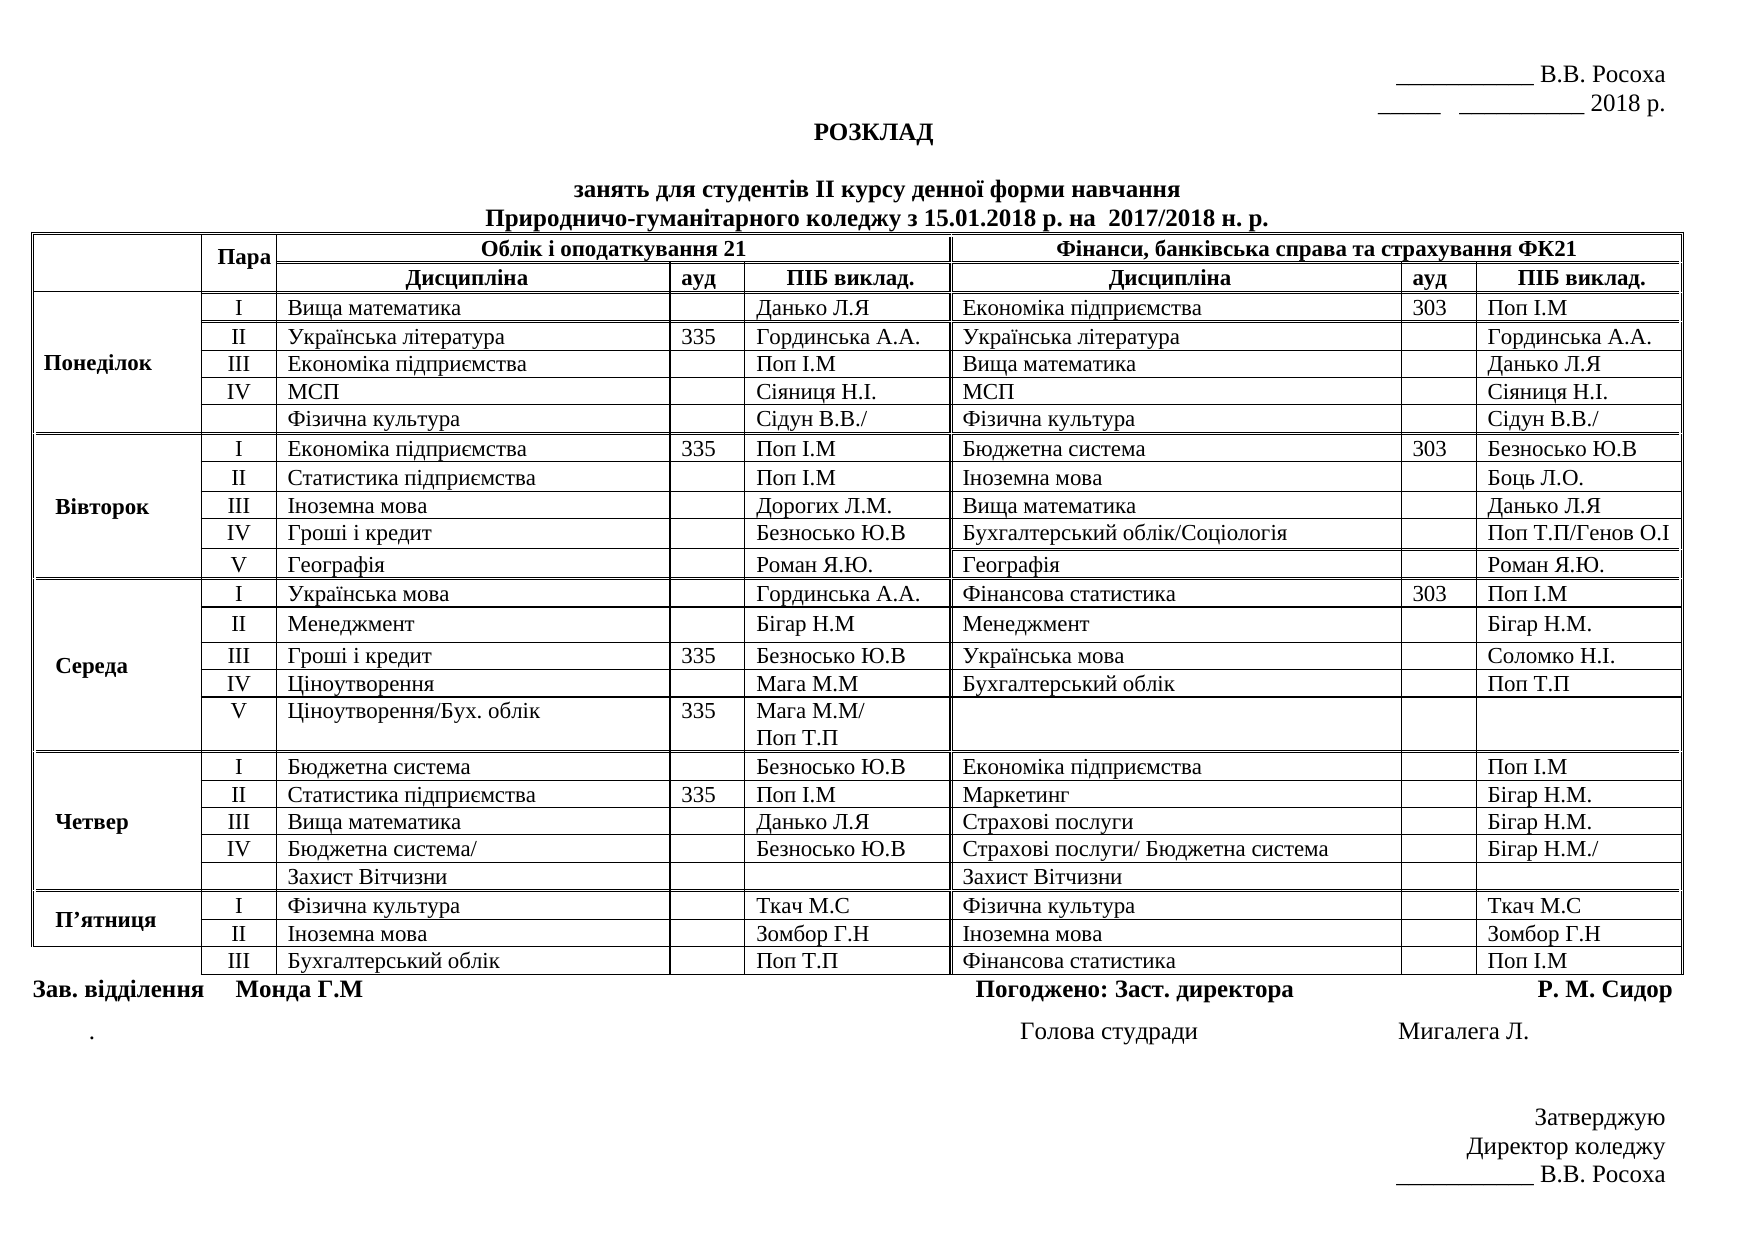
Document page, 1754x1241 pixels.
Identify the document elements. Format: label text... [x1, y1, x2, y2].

table_cell Дорогих Л.М. [745, 492, 949, 518]
table_cell [671, 519, 744, 547]
table_cell Іноземна мова [953, 920, 1401, 946]
table_cell Вища математика [277, 294, 669, 320]
table_cell 335 [671, 643, 744, 669]
table_cell Географія [953, 551, 1401, 577]
table_cell Данько Л.Я [1477, 351, 1681, 377]
table_cell V [202, 549, 276, 577]
table_cell 335 [671, 435, 744, 461]
table_cell Гординська А.А. [745, 580, 949, 606]
text . Голова студради Мигалега Л. [89, 1016, 1665, 1044]
table_cell 303 [1402, 580, 1476, 606]
table_cell Ціноутворення/Бух. облік [277, 698, 669, 750]
table_cell [671, 947, 744, 973]
table_cell Іноземна мова [277, 492, 669, 518]
table_cell Економіка підприємства [277, 351, 669, 377]
table_cell [1402, 351, 1476, 377]
table_cell [1402, 492, 1476, 518]
text Затверджую [89, 1102, 1665, 1131]
table_cell МСП [277, 378, 669, 404]
table_cell Роман Я.Ю. [1477, 548, 1681, 577]
table_cell Бігар Н.М. [1477, 608, 1681, 642]
table_cell [671, 608, 744, 642]
table_cell Поп І.М [745, 781, 949, 807]
table_cell ІV [202, 835, 276, 862]
table_cell Сідун В.В./ [745, 405, 949, 432]
table_cell 335 [671, 323, 744, 349]
text ___________ В.В. Росоха [89, 1159, 1665, 1188]
table_cell Вища математика [953, 351, 1401, 377]
table_cell [1402, 753, 1476, 779]
table_cell Дисципліна [953, 264, 1401, 291]
table_cell [1402, 551, 1476, 577]
table_cell Менеджмент [277, 608, 669, 642]
table_cell Українська література [277, 323, 669, 349]
table_cell [1402, 323, 1476, 349]
table_cell Іноземна мова [953, 462, 1401, 491]
table_cell Вівторок [34, 432, 201, 577]
table_cell Бюджетна система [277, 753, 669, 779]
table_cell ІІІ [202, 808, 276, 834]
table_cell Бюджетна система [953, 435, 1401, 461]
table_cell Сіяниця Н.І. [1477, 378, 1681, 404]
table_cell [1402, 405, 1476, 432]
table_cell Роман Я.Ю. [745, 549, 949, 577]
table_cell Бюджетна система/ [277, 835, 669, 862]
table_cell [1477, 863, 1681, 889]
table_cell [1402, 781, 1476, 807]
table_cell [671, 808, 744, 834]
table_cell Гроші і кредит [277, 643, 669, 669]
table_cell Іноземна мова [277, 920, 669, 946]
table_cell ІІ [202, 323, 276, 349]
table_cell Статистика підприємства [277, 462, 669, 491]
table_cell Бухгалтерський облік [277, 947, 669, 973]
table_cell Гординська А.А. [745, 323, 949, 349]
table_cell [745, 863, 949, 889]
table_cell Гроші і кредит [277, 519, 669, 547]
table_cell ІІІ [202, 947, 276, 973]
table_cell Менеджмент [953, 608, 1401, 642]
table_cell Статистика підприємства [277, 781, 669, 807]
table_cell Фізична культура [277, 892, 669, 919]
table_cell МСП [953, 378, 1401, 404]
table_header Пара [202, 235, 276, 291]
text Директор коледжу [89, 1131, 1665, 1159]
table_cell Данько Л.Я [745, 808, 949, 834]
table_cell Середа [33, 577, 201, 750]
table_cell [671, 492, 744, 518]
text занять для студентів IІ курсу денної форми навчання [89, 174, 1665, 203]
table_cell Фізична культура [953, 405, 1401, 432]
table_cell Ціноутворення [277, 670, 669, 696]
table_cell ІІІ [202, 643, 276, 669]
table_cell V [202, 698, 276, 750]
text Природничо-гуманітарного коледжу з 15.01.2018 р. на 2017/2018 н. р. [89, 203, 1665, 232]
table_cell Страхові послуги [953, 808, 1401, 834]
table_cell Бігар Н.М./ [1477, 835, 1681, 862]
table_cell ПІБ виклад. [1477, 261, 1682, 291]
table_cell Дисципліна [277, 264, 669, 291]
table_cell Страхові послуги/ Бюджетна система [953, 835, 1401, 862]
table_cell ауд [671, 264, 744, 291]
table_cell П’ятниця [33, 889, 201, 946]
table_cell ІV [202, 519, 276, 547]
table_cell [1402, 835, 1476, 862]
table_cell Соломко Н.І. [1477, 643, 1681, 669]
table_cell Економіка підприємства [277, 435, 669, 461]
table_cell І [202, 892, 276, 919]
table_cell 303 [1402, 435, 1476, 461]
table_cell [671, 863, 744, 889]
table_cell ПІБ виклад. [745, 264, 949, 291]
table_cell Маркетинг [953, 781, 1401, 807]
table_cell [671, 835, 744, 862]
table_cell [671, 670, 744, 696]
table_cell ІІІ [202, 492, 276, 518]
table_cell 335 [671, 698, 744, 750]
table_cell Поп І.М [1477, 291, 1681, 320]
table_cell Поп І.М [1477, 947, 1681, 973]
table_cell ІV [202, 378, 276, 404]
table_cell Сідун В.В./ [1477, 405, 1681, 432]
table_cell Економіка підприємства [953, 753, 1401, 779]
table_cell Безносько Ю.В [745, 835, 949, 862]
table_cell Українська мова [953, 643, 1401, 669]
table_cell Данько Л.Я [745, 294, 949, 320]
table_cell ІІІ [202, 351, 276, 377]
table_header Облік і оподаткування 21 [277, 235, 951, 261]
table_cell Бігар Н.М. [1477, 808, 1681, 834]
table_cell Вища математика [953, 492, 1401, 518]
table_cell Поп Т.П [1477, 670, 1681, 696]
table_cell І [202, 580, 276, 606]
table_cell [1402, 808, 1476, 834]
table_cell Мага М.М/ Поп Т.П [745, 698, 949, 750]
table_cell Безносько Ю.В [745, 753, 949, 779]
table_cell ІІ [202, 608, 276, 642]
table_cell Поп І.М [1477, 750, 1682, 779]
table_cell Фізична культура [277, 405, 669, 432]
table_cell ауд [1402, 264, 1476, 291]
table_cell [1402, 643, 1476, 669]
table_cell [202, 863, 276, 889]
table_cell Понеділок [34, 292, 201, 432]
table_cell Безносько Ю.В [1477, 432, 1681, 461]
table_cell Українська література [953, 323, 1401, 349]
table_cell Четвер [33, 750, 201, 889]
table_cell Поп І.М [745, 462, 949, 491]
table_cell Боць Л.О. [1477, 462, 1681, 491]
table_cell Вища математика [277, 808, 669, 834]
table_cell Ткач М.С [1477, 889, 1682, 919]
table_cell [671, 294, 744, 320]
table_cell [1402, 920, 1476, 946]
table_cell Поп І.М [745, 435, 949, 461]
table_cell [953, 698, 1401, 750]
table_header Фінанси, банківська справа та страхування ФК21 [951, 235, 1681, 261]
table_cell Українська мова [277, 580, 669, 606]
table_cell Географія [277, 549, 669, 577]
table_cell [671, 580, 744, 606]
table_cell І [202, 753, 276, 779]
table_cell Зомбор Г.Н [1477, 920, 1681, 946]
table_cell [1402, 608, 1476, 642]
table_cell Бухгалтерський облік [953, 670, 1401, 696]
table_cell Фінансова статистика [953, 580, 1401, 606]
table_cell Захист Вітчизни [277, 863, 669, 889]
table_cell ІV [202, 670, 276, 696]
table_cell [671, 378, 744, 404]
table_cell [202, 405, 276, 432]
table_cell [671, 351, 744, 377]
table_cell Ткач М.С [745, 892, 949, 919]
table_cell 303 [1402, 294, 1476, 320]
table_cell ІІ [202, 462, 276, 491]
table_cell Фінансова статистика [953, 947, 1401, 973]
table_cell І [202, 294, 276, 320]
table_cell [1402, 698, 1476, 750]
table_cell Поп Т.П [745, 947, 949, 973]
table_cell [1402, 947, 1476, 973]
table_cell [671, 549, 744, 577]
table_cell [671, 920, 744, 946]
table_cell Сіяниця Н.І. [745, 378, 949, 404]
text _____ __________ 2018 р. [89, 88, 1665, 117]
text ___________ В.В. Росоха [89, 59, 1665, 88]
table_cell [1402, 892, 1476, 919]
table_cell Зомбор Г.Н [745, 920, 949, 946]
text Зав. відділення Монда Г.М Погоджено: Заст. директора Р. М. Сидор [32, 974, 1741, 1003]
table_cell [671, 405, 744, 432]
table_header [34, 235, 201, 291]
table_cell Безносько Ю.В [745, 519, 949, 547]
table_cell Гординська А.А. [1477, 320, 1682, 349]
table_cell [1402, 378, 1476, 404]
table_cell Бігар Н.М. [1477, 781, 1681, 807]
table_cell [1477, 698, 1681, 750]
text РОЗКЛАД [89, 117, 1665, 174]
table_cell І [202, 435, 276, 461]
table_cell Безносько Ю.В [745, 643, 949, 669]
table_cell ІІ [202, 920, 276, 946]
table_cell Захист Вітчизни [953, 863, 1401, 889]
table_cell [1402, 670, 1476, 696]
table_cell Мага М.М [745, 670, 949, 696]
table_cell Поп Т.П/Генов О.І [1477, 519, 1681, 547]
table_cell ІІ [202, 781, 276, 807]
table_cell Поп І.М [745, 351, 949, 377]
table_cell [671, 753, 744, 779]
table_cell [1402, 519, 1476, 547]
table_cell 335 [671, 781, 744, 807]
table_cell Фізична культура [953, 892, 1401, 919]
table_cell Бухгалтерський облік/Соціологія [953, 519, 1401, 547]
table_cell Бігар Н.М [745, 608, 949, 642]
table_cell [671, 462, 744, 491]
table_cell Економіка підприємства [953, 294, 1401, 320]
table_cell [1402, 462, 1476, 491]
table_cell Поп І.М [1477, 577, 1682, 606]
table_cell Данько Л.Я [1477, 492, 1681, 518]
table_cell [1402, 863, 1476, 889]
table_cell [671, 892, 744, 919]
